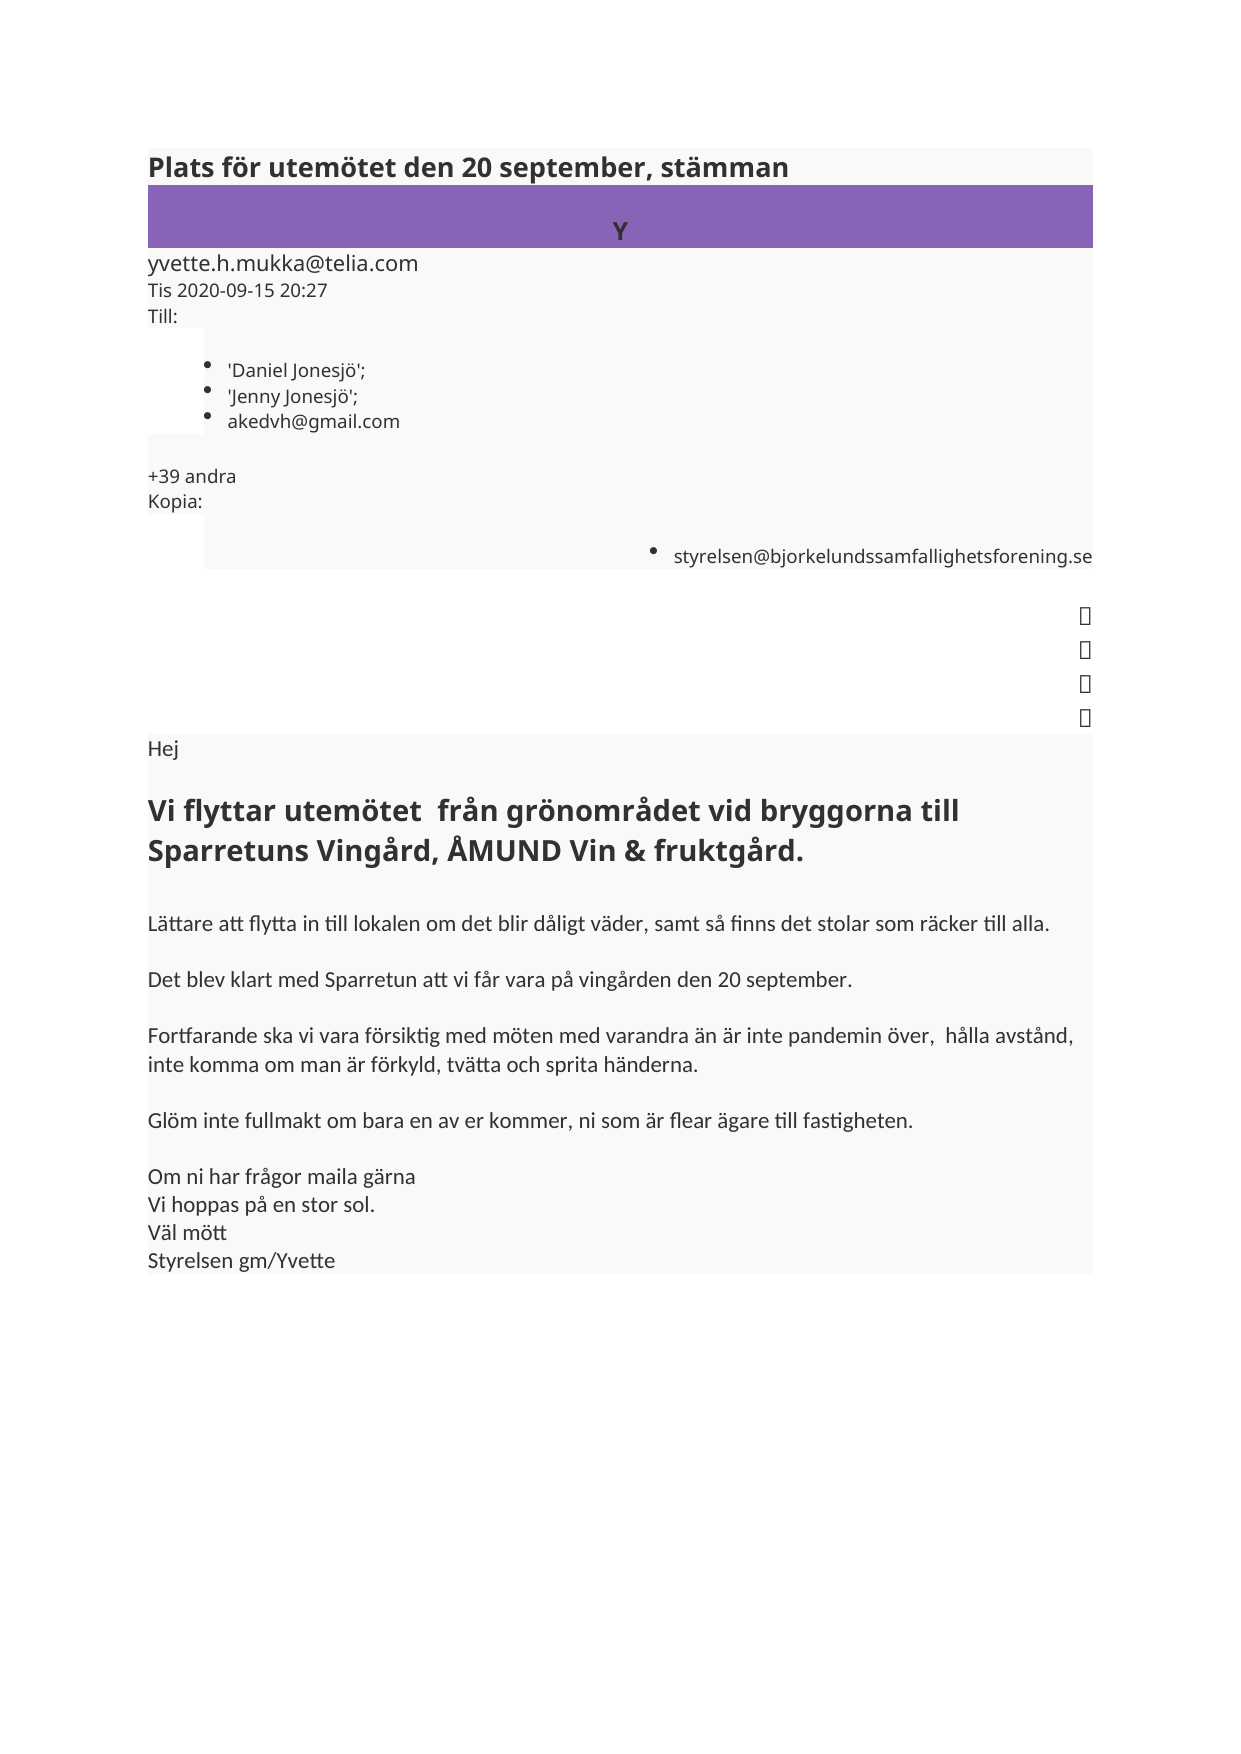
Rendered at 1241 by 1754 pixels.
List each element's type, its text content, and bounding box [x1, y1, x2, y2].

list 'Daniel Jonesjö'; [204, 358, 1093, 383]
text Tis 2020-09-15 20:27 [148, 277, 1093, 303]
text Kopia: [148, 489, 1093, 514]
text Glöm inte fullmakt om bara en av er kommer, ni som är flear ägare till fastigheten. [148, 1106, 1093, 1134]
text Hej [148, 734, 1093, 762]
text  [148, 666, 1093, 700]
text  [148, 598, 1093, 632]
text Lättare att flytta in till lokalen om det blir dåligt väder, samt så finns det stolar som räcker till alla. [148, 909, 1093, 938]
text  [148, 700, 1093, 734]
text  [148, 632, 1093, 666]
text Om ni har frågor maila gärna [148, 1162, 1093, 1190]
text +39 andra [148, 463, 1093, 489]
text yvette.h.mukka@telia.com [148, 248, 1093, 277]
text Vi flyttar utemötet från grönområdet vid bryggorna till Sparretuns Vingård, ÅMUND Vin & fruktgård. [148, 791, 1093, 870]
text Till: [148, 303, 1093, 328]
text Det blev klart med Sparretun att vi får vara på vingården den 20 september. [148, 966, 1093, 994]
text Y [148, 185, 1093, 248]
list akedvh@gmail.com [204, 409, 1093, 434]
list styrelsen@bjorkelundssamfallighetsforening.se [204, 543, 1093, 569]
text Vi hoppas på en stor sol. [148, 1190, 1093, 1218]
list 'Jenny Jonesjö'; [204, 383, 1093, 409]
text Fortfarande ska vi vara försiktig med möten med varandra än är inte pandemin över, hålla avstånd, inte komma om man är förkyld, tvätta och sprita händerna. [148, 1022, 1093, 1078]
text Väl mött [148, 1218, 1093, 1246]
text Plats för utemötet den 20 september, stämman [148, 148, 1093, 185]
text Styrelsen gm/Yvette [148, 1246, 1093, 1274]
